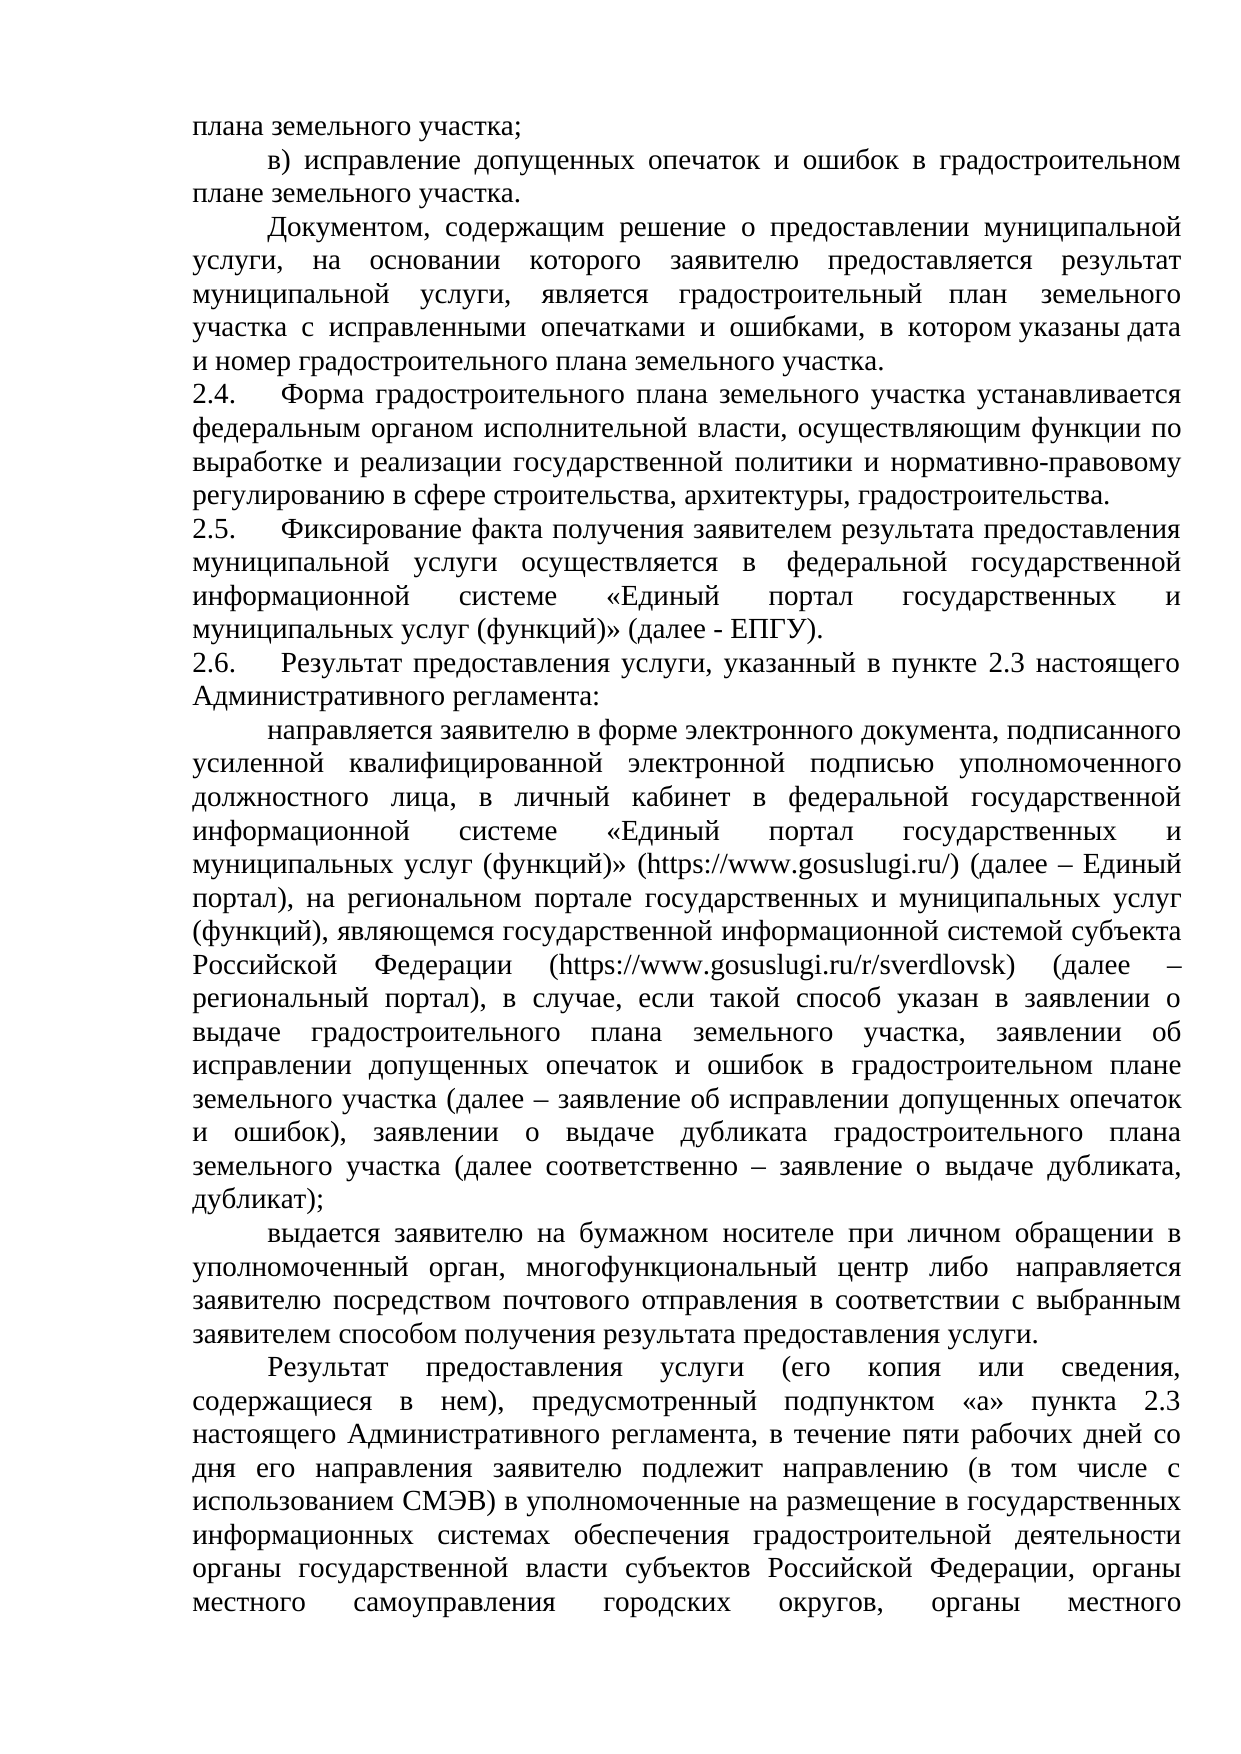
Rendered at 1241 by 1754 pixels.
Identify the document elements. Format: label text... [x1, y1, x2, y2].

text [192, 108, 1181, 142]
list Результат предоставления услуги, указанный в пункте 2.3 настоящего Административного регламента: [192, 645, 1181, 712]
text Документом, содержащим решение о предоставлении муниципальной услуги, на основании которого заявителю предоставляется результат муниципальной услуги, является градостроительный план земельного участка с исправленными опечатками и ошибками, в котором указаны дата и номер градостроительного плана земельного участка. [192, 209, 1181, 377]
list Фиксирование факта получения заявителем результата предоставления муниципальной услуги осуществляется в федеральной государственной информационной системе «Единый портал государственных и муниципальных услуг (функций)» (далее - ЕПГУ). [192, 511, 1181, 645]
list Форма градостроительного плана земельного участка устанавливается федеральным органом исполнительной власти, осуществляющим функции по выработке и реализации государственной политики и нормативно-правовому регулированию в сфере строительства, архитектуры, градостроительства. [192, 377, 1181, 511]
text в) исправление допущенных опечаток и ошибок в градостроительном плане земельного участка. [192, 142, 1181, 209]
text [192, 1349, 1181, 1618]
text выдается заявителю на бумажном носителе при личном обращении в уполномоченный орган, многофункциональный центр либо направляется заявителю посредством почтового отправления в соответствии с выбранным заявителем способом получения результата предоставления услуги. [192, 1215, 1181, 1349]
text направляется заявителю в форме электронного документа, подписанного усиленной квалифицированной электронной подписью уполномоченного должностного лица, в личный кабинет в федеральной государственной информационной системе «Единый портал государственных и муниципальных услуг (функций)» (https://www.gosuslugi.ru/) (далее – Единый портал), на региональном портале государственных и муниципальных услуг (функций), являющемся государственной информационной системой субъекта Российской Федерации (https://www.gosuslugi.ru/r/sverdlovsk) (далее – региональный портал), в случае, если такой способ указан в заявлении о выдаче градостроительного плана земельного участка, заявлении об исправлении допущенных опечаток и ошибок в градостроительном плане земельного участка (далее – заявление об исправлении допущенных опечаток и ошибок), заявлении о выдаче дубликата градостроительного плана земельного участка (далее соответственно – заявление о выдаче дубликата, дубликат); [192, 712, 1182, 1215]
